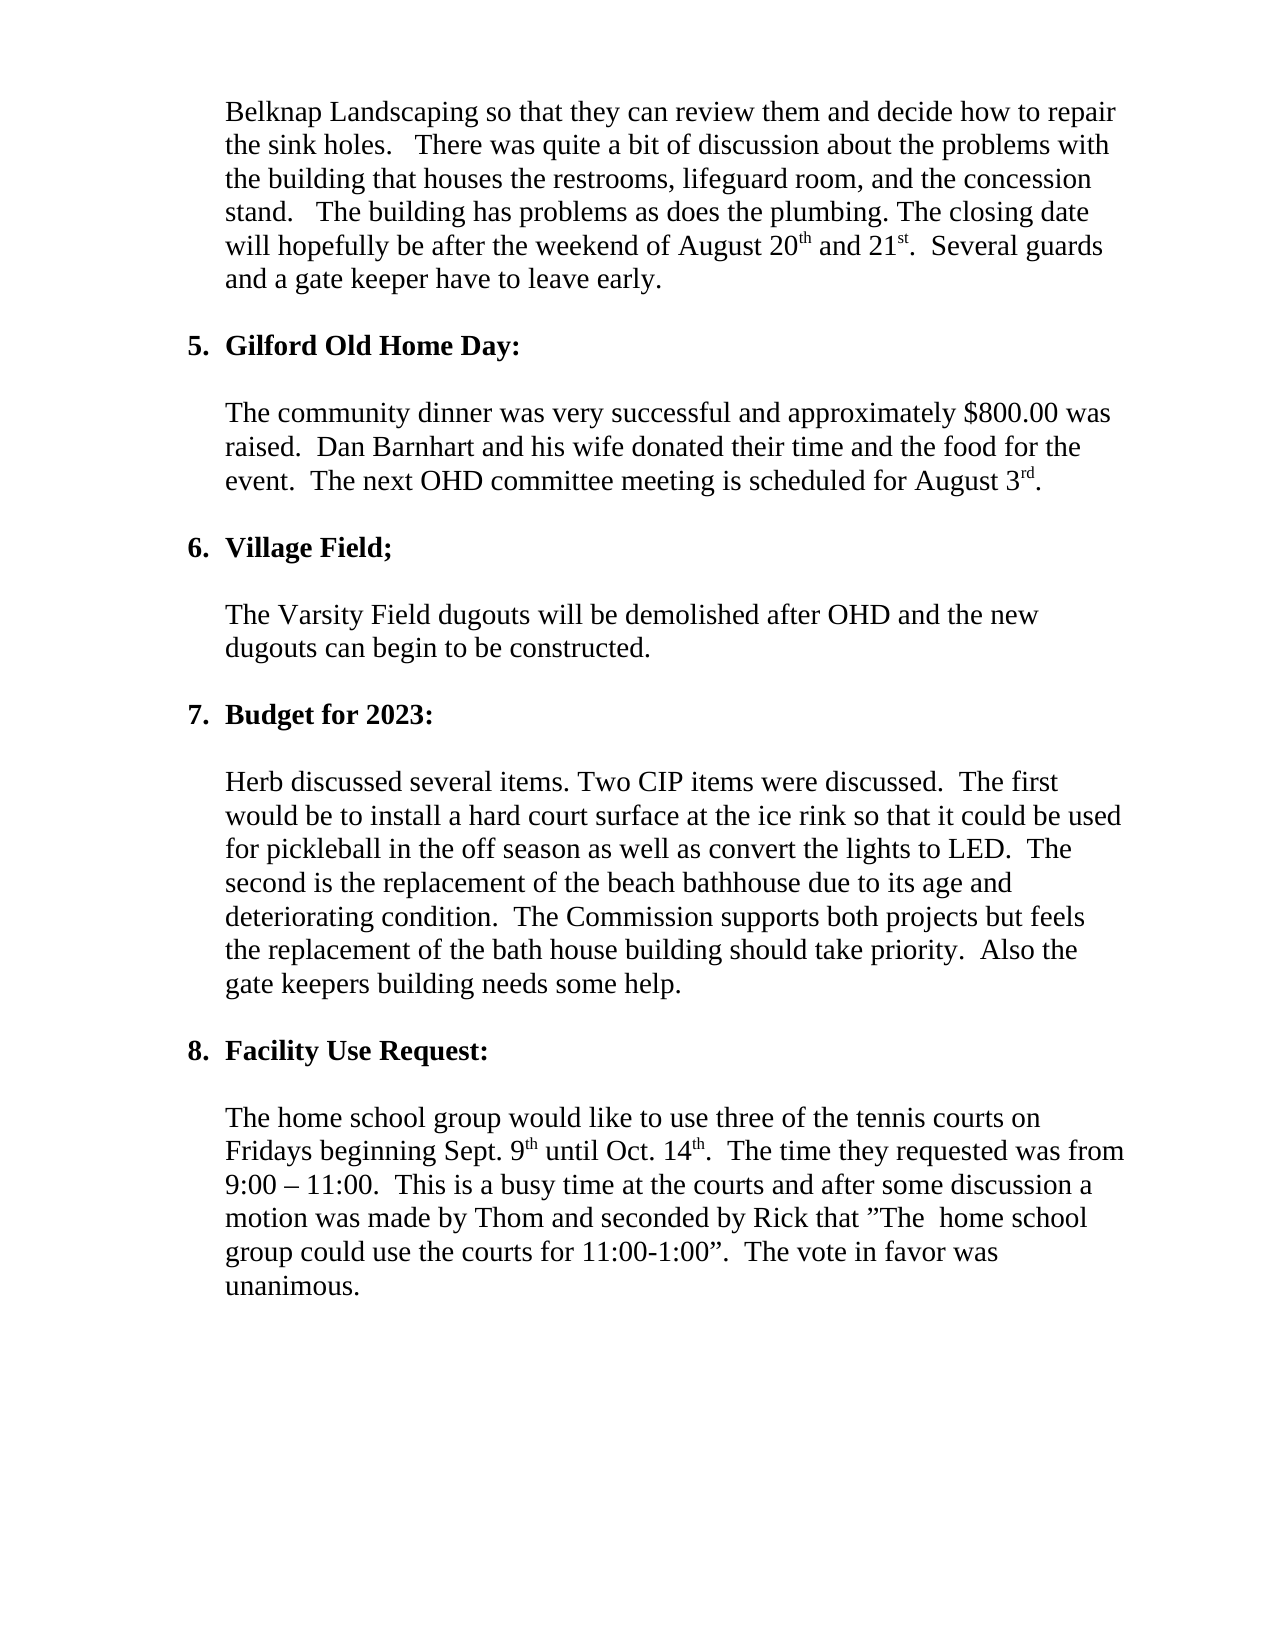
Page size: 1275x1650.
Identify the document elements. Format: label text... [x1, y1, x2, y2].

list The community dinner was very successful and approximately $800.00 was raised. Dan Barnhart and his wife donated their time and the food for the event. The next OHD committee meeting is scheduled for August 3rd. [225, 396, 1125, 496]
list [225, 94, 1125, 295]
list Budget for 2023: [187, 697, 1125, 731]
list Herb discussed several items. Two CIP items were discussed. The first would be to install a hard court surface at the ice rink so that it could be used for pickleball in the off season as well as convert the lights to LED. The second is the replacement of the beach bathhouse due to its age and deteriorating condition. The Commission supports both projects but feels the replacement of the bath house building should take priority. Also the gate keepers building needs some help. [225, 764, 1125, 999]
list Facility Use Request: [187, 1033, 1125, 1066]
list Village Field; [187, 530, 1125, 563]
list Gilford Old Home Day: [187, 328, 1125, 362]
list The Varsity Field dugouts will be demolished after OHD and the new dugouts can begin to be constructed. [225, 597, 1125, 664]
text The home school group would like to use three of the tennis courts on Fridays beginning Sept. 9th until Oct. 14th. The time they requested was from 9:00 – 11:00. This is a busy time at the courts and after some discussion a motion was made by Thom and seconded by Rick that ”The home school group could use the courts for 11:00-1:00”. The vote in favor was unanimous. [225, 1100, 1125, 1301]
